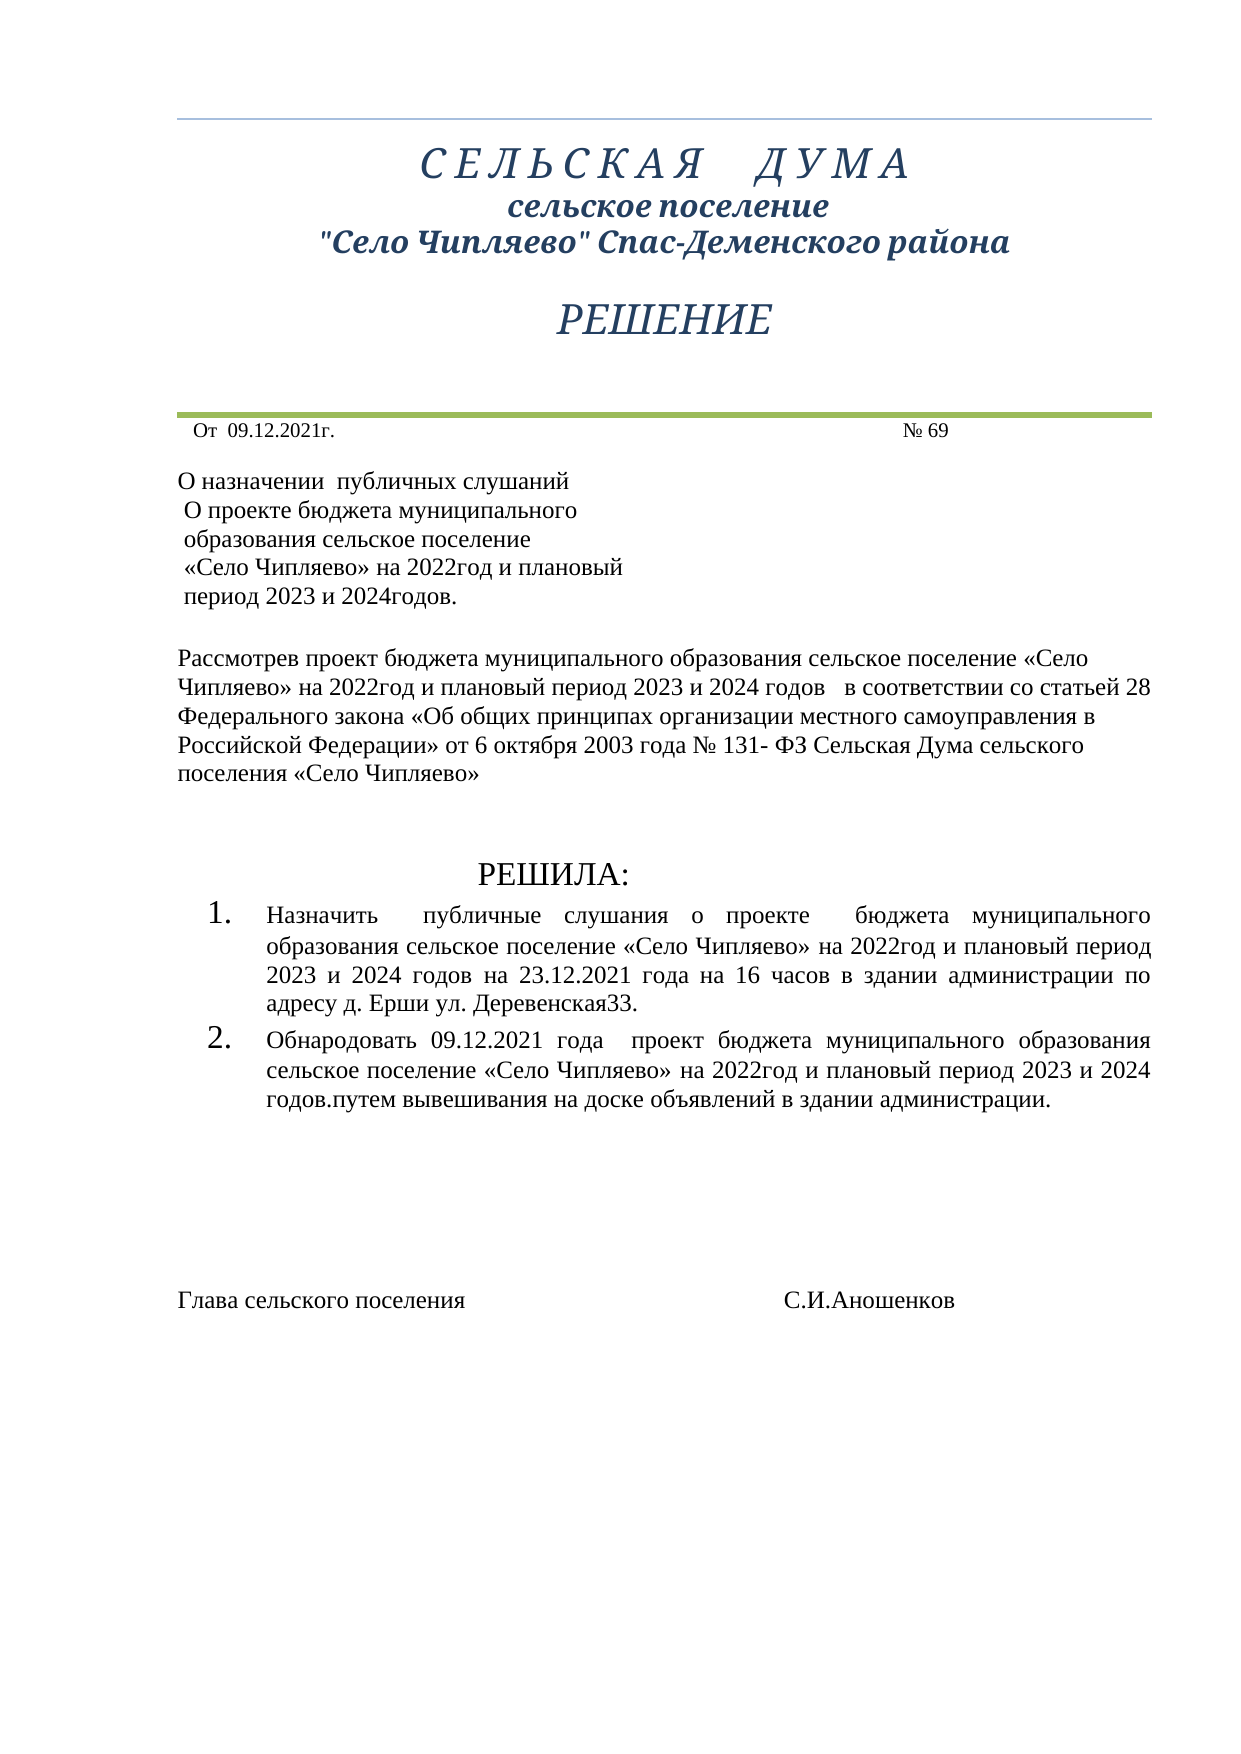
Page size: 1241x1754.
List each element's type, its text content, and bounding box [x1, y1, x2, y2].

text Рассмотрев проект бюджета муниципального образования сельское поселение «Село Чипляево» на 2022год и плановый период 2023 и 2024 годов в соответствии со статьей 28 Федерального закона «Об общих принципах организации местного самоуправления в Российской Федерации» от 6 октября 2003 года № 131- ФЗ Сельская Дума сельского поселения «Село Чипляево» [177, 643, 1152, 787]
title сельское поселение [177, 189, 1152, 225]
text «Село Чипляево» на 2022год и плановый [177, 552, 1152, 581]
list Обнародовать 09.12.2021 года проект бюджета муниципального образования сельское поселение «Село Чипляево» на 2022год и плановый период 2023 и 2024 годов.путем вывешивания на доске объявлений в здании администрации. [207, 1017, 1152, 1113]
text период 2023 и 2024годов. [177, 581, 1152, 610]
list Назначить публичные слушания о проекте бюджета муниципального образования сельское поселение «Село Чипляево» на 2022год и плановый период 2023 и 2024 годов на 23.12.2021 года на 16 часов в здании администрации по адресу д. Ерши ул. Деревенская33. [207, 893, 1152, 1017]
text От 09.12.2021г. № 69 [177, 418, 1152, 442]
title "Село Чипляево" Спас-Деменского района [177, 225, 1152, 261]
text Глава сельского поселения С.И.Аношенков [177, 1286, 1152, 1314]
title РЕШЕНИЕ [177, 297, 1152, 345]
title С Е Л Ь С К А Я Д У М А [177, 120, 1152, 189]
text образования сельское поселение [177, 524, 1152, 552]
text О назначении публичных слушаний [177, 466, 1152, 495]
text РЕШИЛА: [177, 854, 1152, 893]
text О проекте бюджета муниципального [177, 495, 1152, 524]
